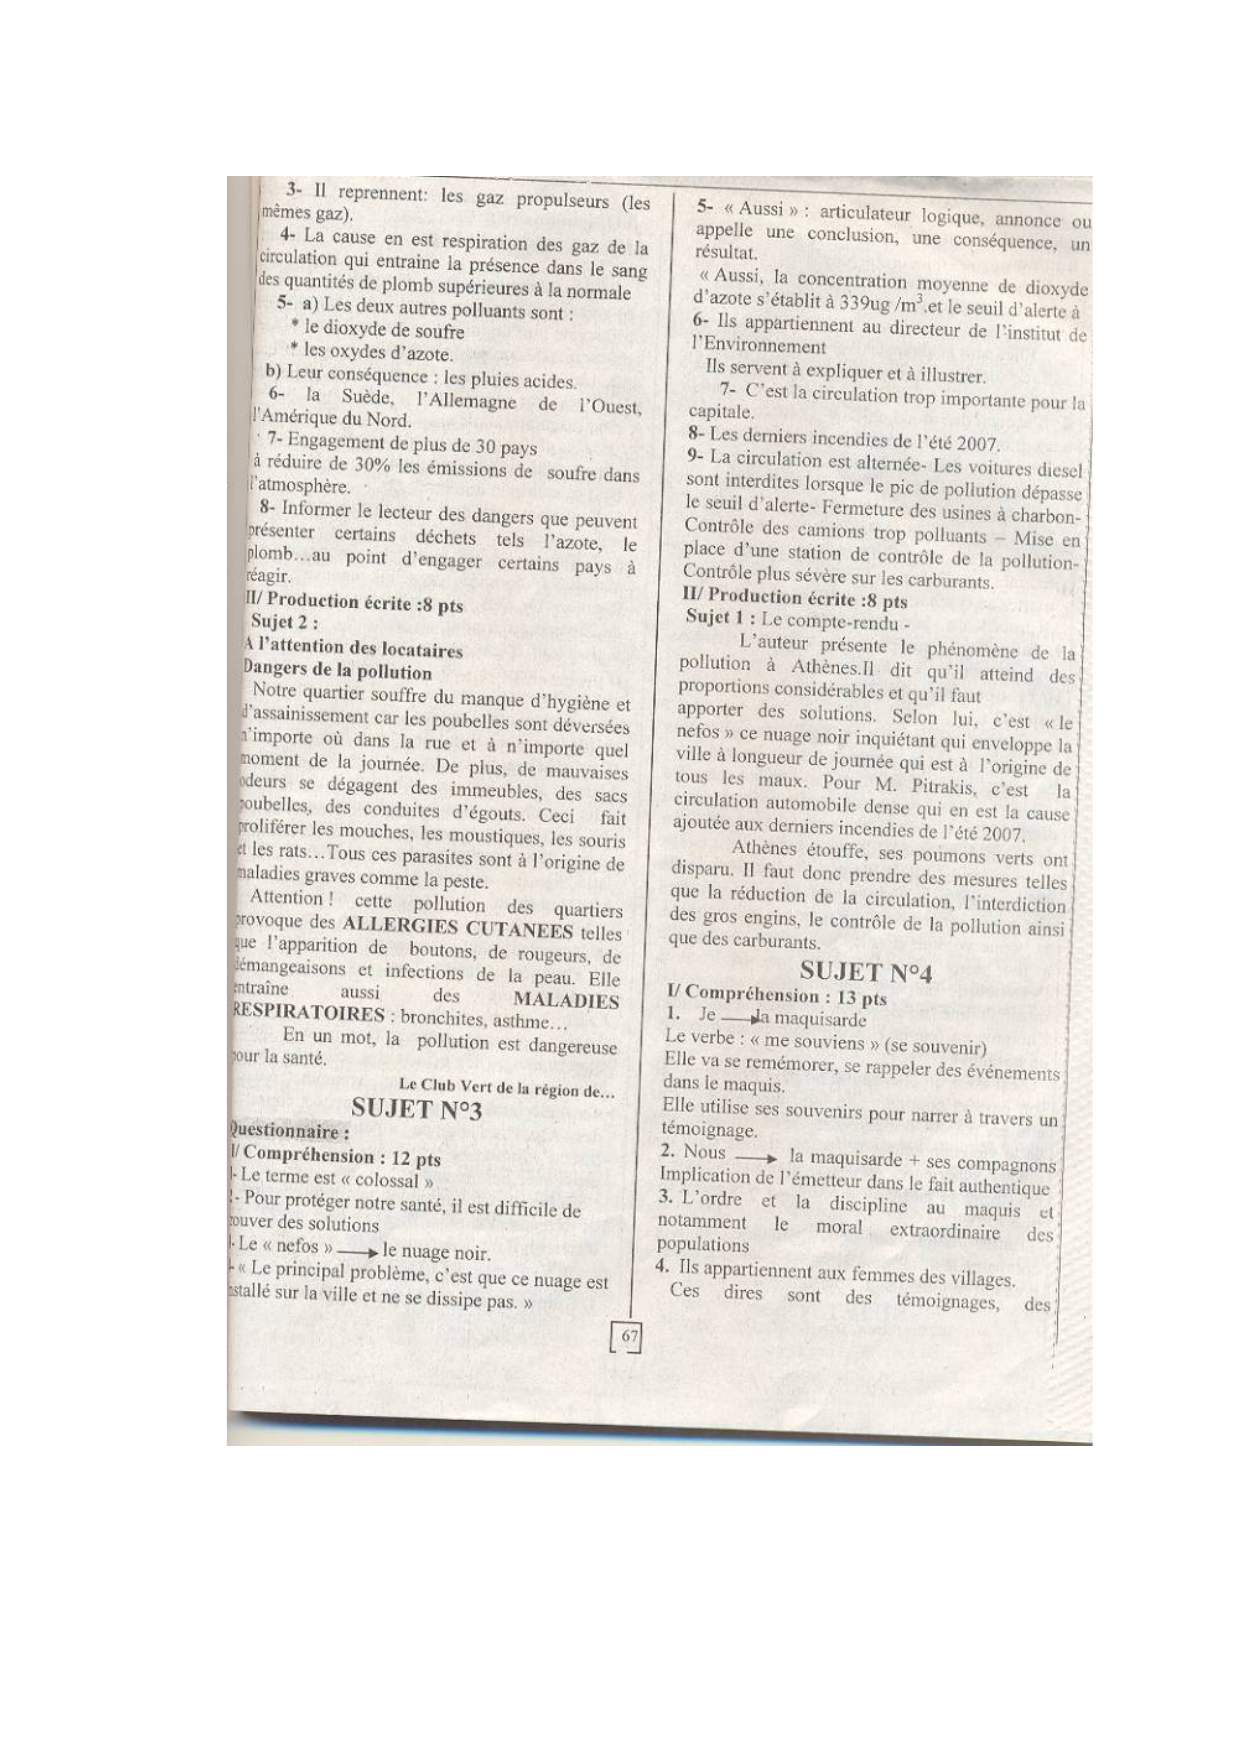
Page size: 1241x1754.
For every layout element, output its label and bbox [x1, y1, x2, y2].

picture [226, 176, 1093, 1446]
